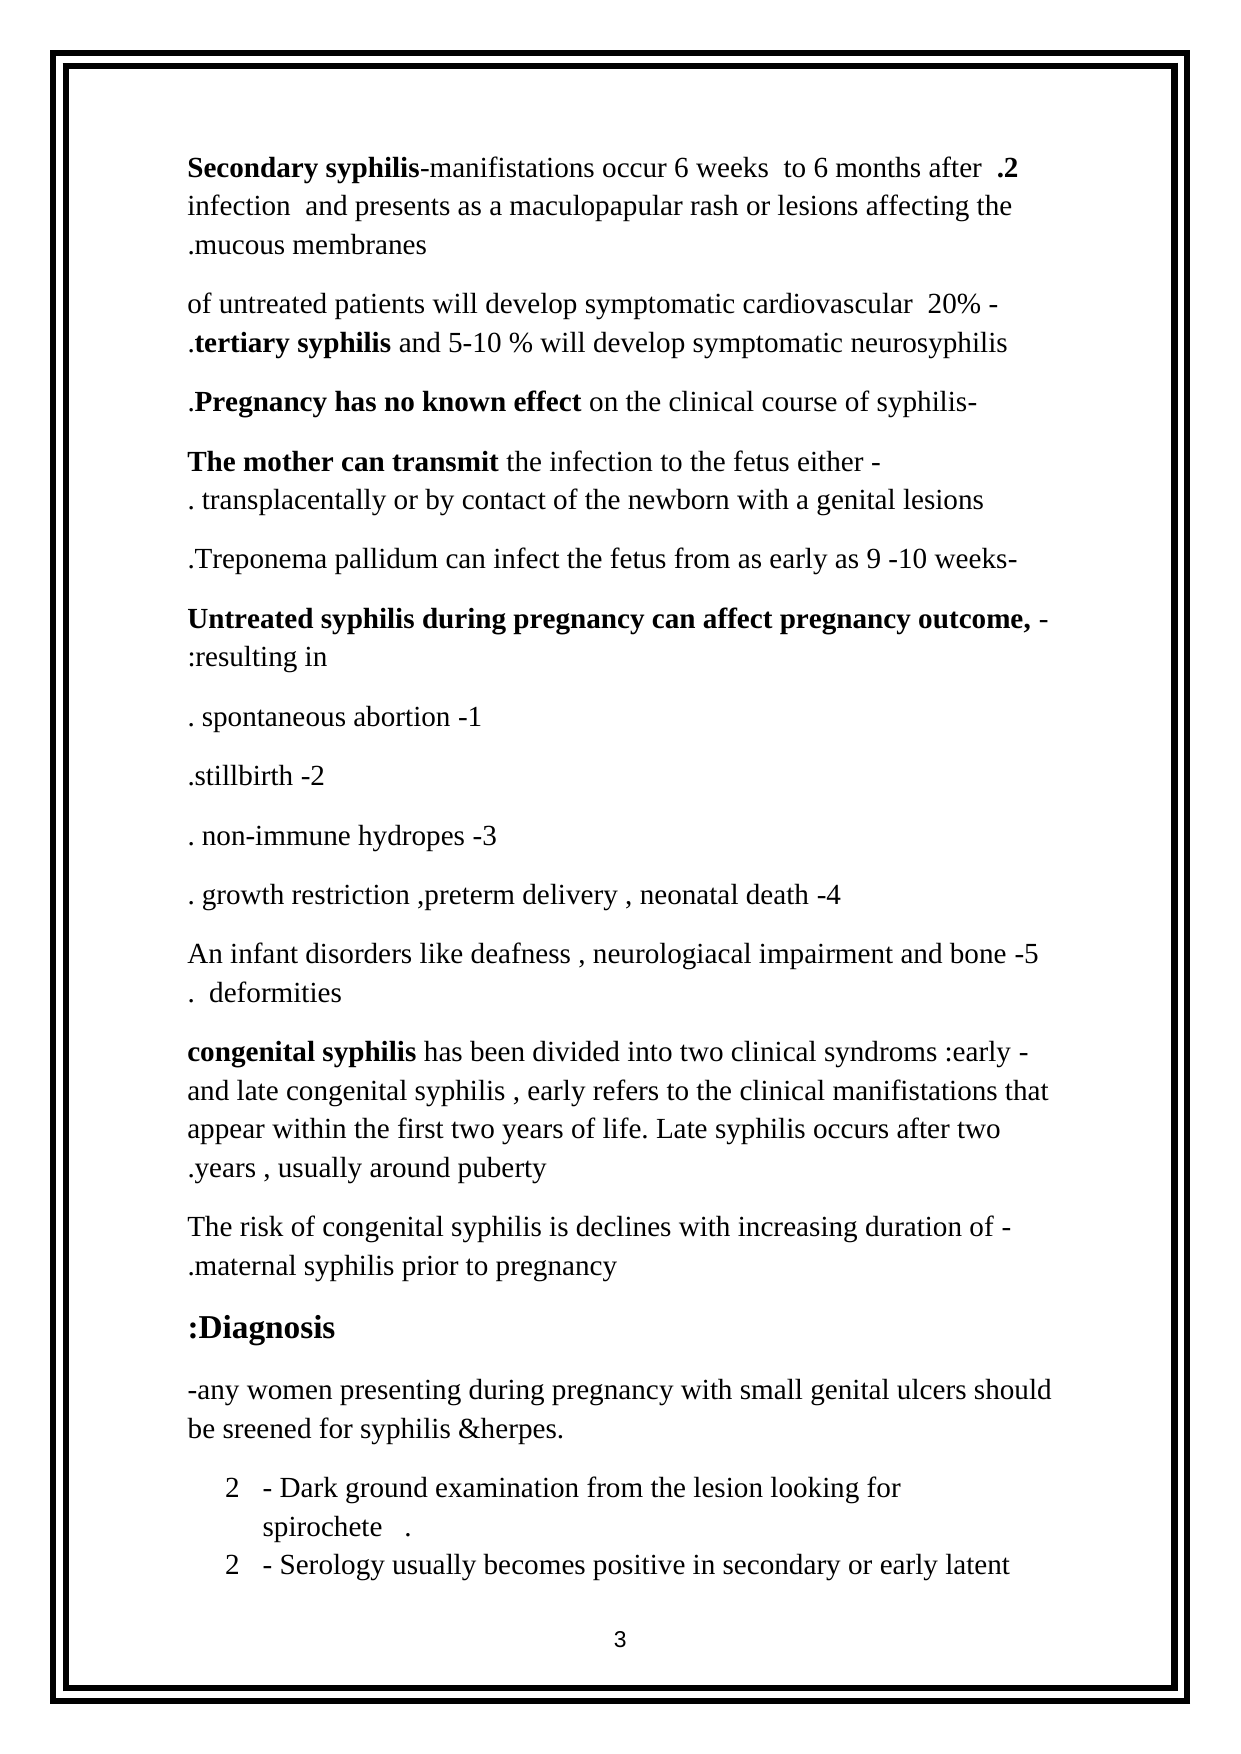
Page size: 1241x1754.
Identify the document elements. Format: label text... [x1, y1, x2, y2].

text -Pregnancy has no known effect on the clinical course of syphilis. [187, 384, 1053, 418]
text 2. Secondary syphilis-manifistations occur 6 weeks to 6 months after infection and presents as a maculopapular rash or lesions affecting the mucous membranes. [187, 150, 1053, 261]
list - Dark ground examination from the lesion looking for spirochete . [225, 1470, 1053, 1542]
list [225, 1547, 1053, 1581]
text -any women presenting during pregnancy with small genital ulcers should be sreened for syphilis &herpes. [187, 1372, 1053, 1444]
text - 20% of untreated patients will develop symptomatic cardiovascular tertiary syphilis and 5-10 % will develop symptomatic neurosyphilis. [187, 286, 1053, 358]
text -Untreated syphilis during pregnancy can affect pregnancy outcome, resulting in: [187, 601, 1053, 673]
text 4- growth restriction ,preterm delivery , neonatal death . [187, 877, 1053, 911]
text 1- spontaneous abortion . [187, 699, 1053, 732]
text -The mother can transmit the infection to the fetus either transplacentally or by contact of the newborn with a genital lesions . [187, 444, 1053, 516]
text Diagnosis: [187, 1307, 1053, 1346]
text 5- An infant disorders like deafness , neurologiacal impairment and bone deformities . [187, 936, 1053, 1008]
text 3- non-immune hydropes . [187, 818, 1053, 851]
text -Treponema pallidum can infect the fetus from as early as 9 -10 weeks. [187, 542, 1053, 575]
text -congenital syphilis has been divided into two clinical syndroms :early and late congenital syphilis , early refers to the clinical manifistations that appear within the first two years of life. Late syphilis occurs after two years , usually around puberty. [187, 1034, 1053, 1183]
text 2- stillbirth. [187, 758, 1053, 792]
text -The risk of congenital syphilis is declines with increasing duration of maternal syphilis prior to pregnancy. [187, 1209, 1053, 1281]
